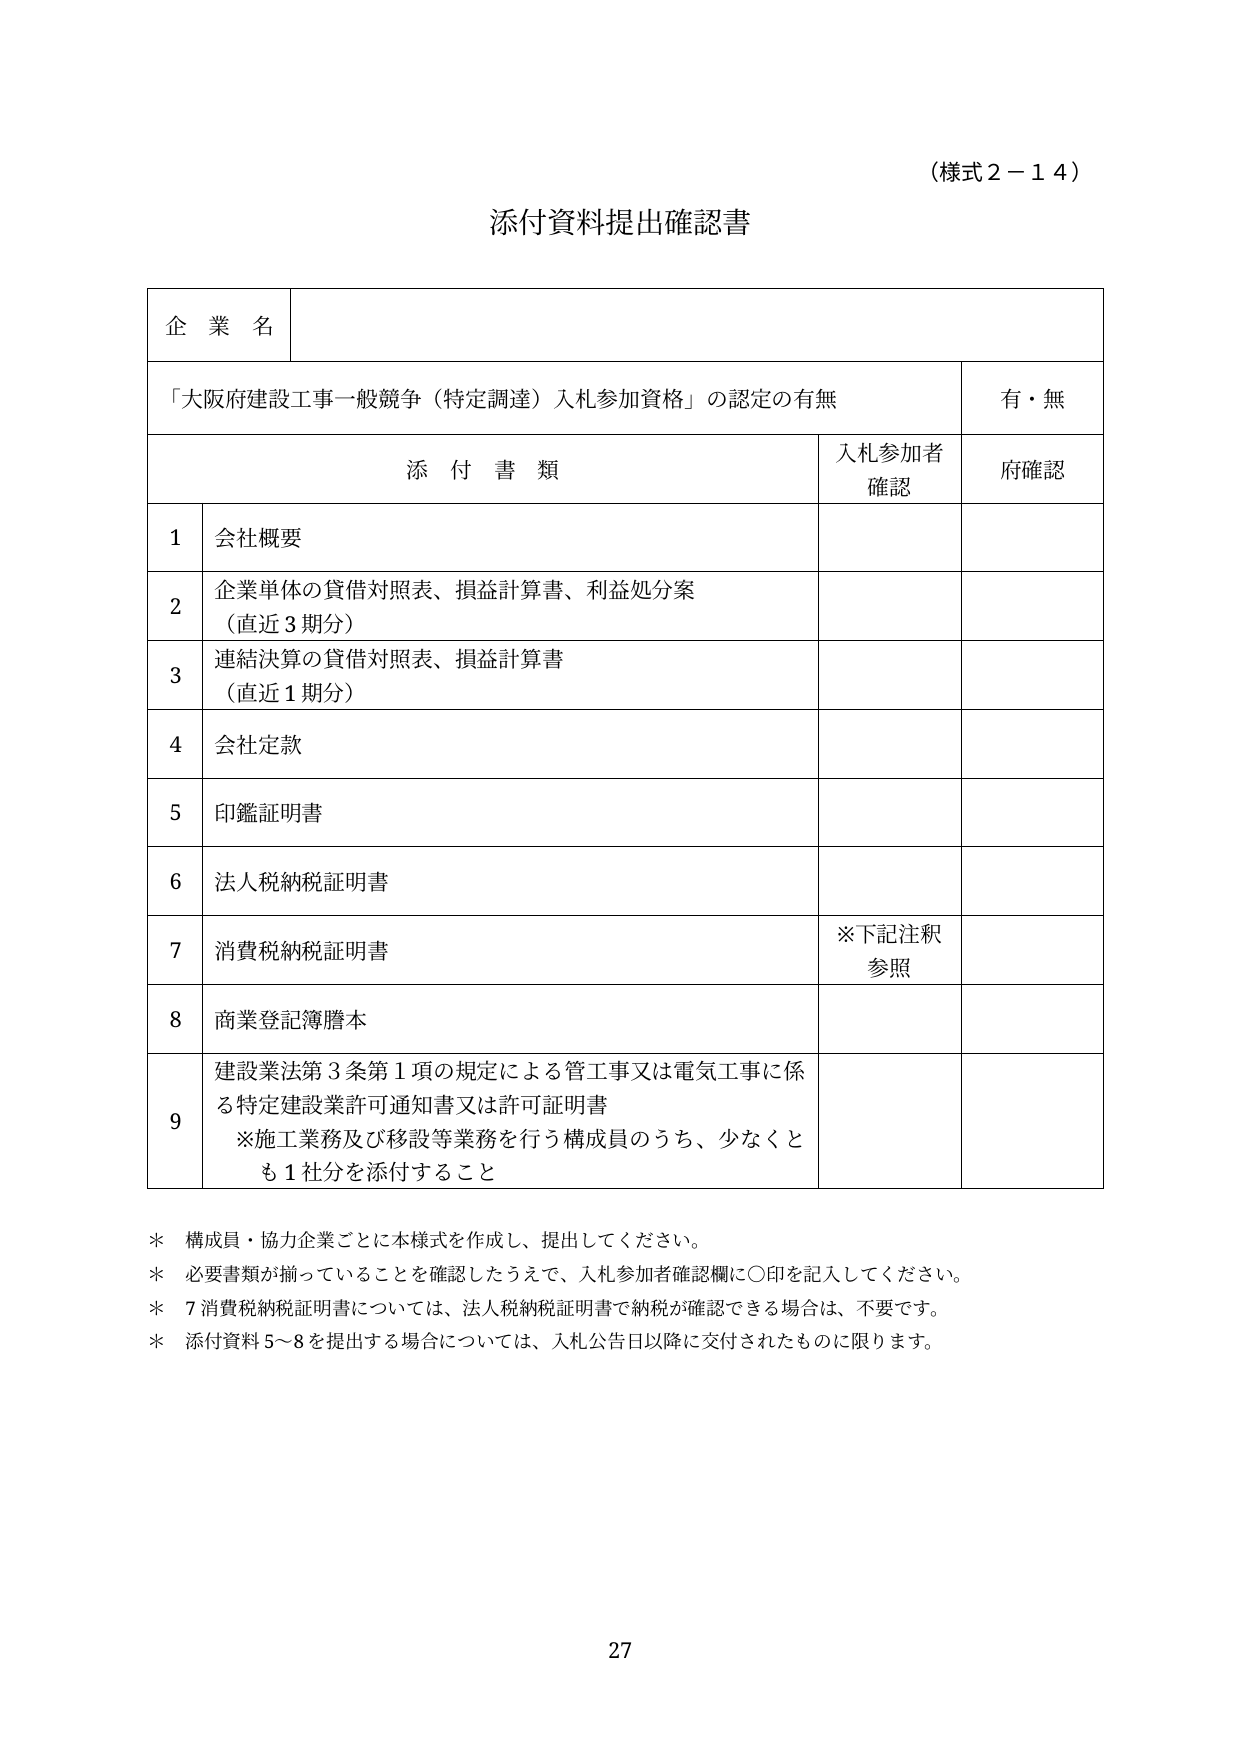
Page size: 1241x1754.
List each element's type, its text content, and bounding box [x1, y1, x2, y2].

table_cell [819, 710, 961, 777]
text （様式２－１４） [148, 153, 1092, 187]
table_cell 3 [148, 641, 202, 709]
table_cell 建設業法第３条第１項の規定による管工事又は電気工事に係る特定建設業許可通知書又は許可証明書 ※施工業務及び移設等業務を行う構成員のうち、少なくとも1社分を添付すること [203, 1054, 818, 1188]
table_cell [962, 847, 1103, 915]
table_cell 会社概要 [203, 504, 818, 571]
table_cell 印鑑証明書 [203, 779, 818, 846]
table_cell [819, 1054, 961, 1188]
text ＊ 必要書類が揃っていることを確認したうえで、入札参加者確認欄に○印を記入してください。 [148, 1256, 1092, 1290]
table_cell [819, 572, 961, 640]
table_cell [962, 504, 1103, 571]
table_cell 企業単体の貸借対照表、損益計算書、利益処分案 （直近3期分） [203, 572, 818, 640]
table_cell [962, 779, 1103, 846]
table_cell 添 付 書 類 [148, 435, 818, 502]
table_cell 商業登記簿謄本 [203, 985, 818, 1052]
table_cell [962, 572, 1103, 640]
table_cell [962, 710, 1103, 777]
text 添付資料提出確認書 [148, 187, 1092, 254]
table_cell 2 [148, 572, 202, 640]
table_cell 「大阪府建設工事一般競争（特定調達）入札参加資格」の認定の有無 [148, 362, 961, 434]
table_cell 5 [148, 779, 202, 846]
table_cell 会社定款 [203, 710, 818, 777]
table_header 企 業 名 [148, 289, 290, 361]
text ＊ 構成員・協力企業ごとに本様式を作成し、提出してください。 [148, 1223, 1092, 1256]
table_cell [819, 779, 961, 846]
table_cell 9 [148, 1054, 202, 1188]
table_cell [962, 1054, 1103, 1188]
table_cell ※下記注釈参照 [819, 916, 961, 984]
table_header [291, 289, 1103, 361]
table_cell 入札参加者 確認 [819, 435, 961, 502]
table_cell [819, 504, 961, 571]
table_cell [819, 985, 961, 1052]
table_cell 消費税納税証明書 [203, 916, 818, 984]
table_cell 府確認 [962, 435, 1103, 502]
table_cell 4 [148, 710, 202, 777]
table_cell 6 [148, 847, 202, 915]
table_cell 7 [148, 916, 202, 984]
text ＊ 7 消費税納税証明書については、法人税納税証明書で納税が確認できる場合は、不要です。 [148, 1290, 1092, 1324]
table_cell 法人税納税証明書 [203, 847, 818, 915]
table_cell [819, 847, 961, 915]
table_cell 1 [148, 504, 202, 571]
table_cell [819, 641, 961, 709]
table_cell [962, 985, 1103, 1052]
table_cell [962, 641, 1103, 709]
table_cell [962, 916, 1103, 984]
table_cell 連結決算の貸借対照表、損益計算書 （直近1期分） [203, 641, 818, 709]
table_cell 8 [148, 985, 202, 1052]
text ＊ 添付資料5～8を提出する場合については、入札公告日以降に交付されたものに限ります。 [148, 1324, 1092, 1357]
table_cell 有・無 [962, 362, 1103, 434]
